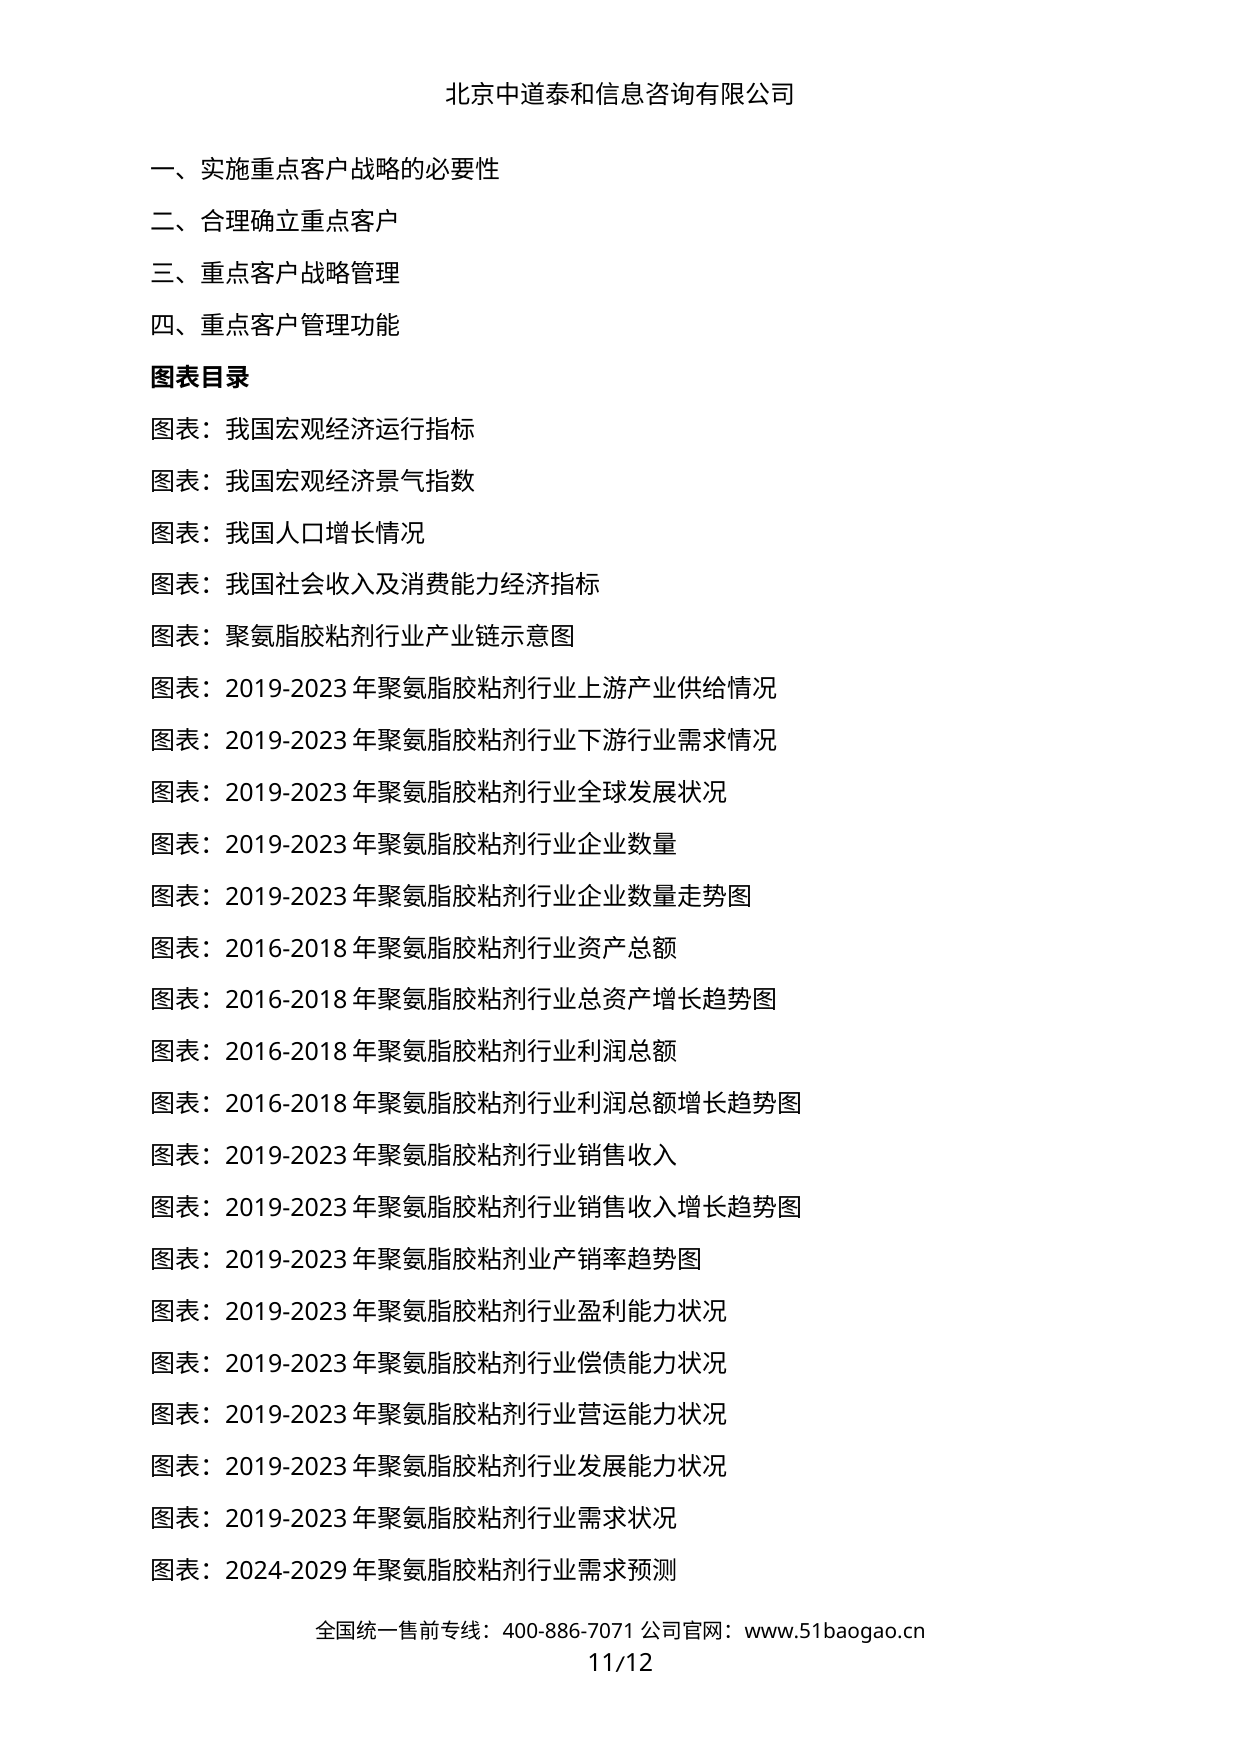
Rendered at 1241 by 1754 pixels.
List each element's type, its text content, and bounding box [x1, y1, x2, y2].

text 图表：2019-2023年聚氨脂胶粘剂行业下游行业需求情况 [150, 721, 1090, 757]
text 图表目录 [150, 357, 1090, 394]
text 图表：2016-2018年聚氨脂胶粘剂行业总资产增长趋势图 [150, 980, 1090, 1016]
text 图表：我国人口增长情况 [150, 513, 1090, 549]
text 图表：2016-2018年聚氨脂胶粘剂行业资产总额 [150, 928, 1090, 964]
text 图表：2019-2023年聚氨脂胶粘剂行业盈利能力状况 [150, 1291, 1090, 1327]
text 图表：2019-2023年聚氨脂胶粘剂行业发展能力状况 [150, 1447, 1090, 1483]
text 图表：2019-2023年聚氨脂胶粘剂业产销率趋势图 [150, 1239, 1090, 1276]
text 图表：2019-2023年聚氨脂胶粘剂行业全球发展状况 [150, 772, 1090, 809]
text 图表：2016-2018年聚氨脂胶粘剂行业利润总额增长趋势图 [150, 1084, 1090, 1120]
text 三、重点客户战略管理 [150, 254, 1090, 290]
text 图表：我国社会收入及消费能力经济指标 [150, 565, 1090, 601]
text 图表：2024-2029年聚氨脂胶粘剂行业需求预测 [150, 1551, 1090, 1587]
text 图表：我国宏观经济运行指标 [150, 409, 1090, 446]
text 图表：2019-2023年聚氨脂胶粘剂行业营运能力状况 [150, 1395, 1090, 1431]
text 图表：2016-2018年聚氨脂胶粘剂行业利润总额 [150, 1032, 1090, 1068]
text 图表：2019-2023年聚氨脂胶粘剂行业上游产业供给情况 [150, 669, 1090, 705]
text 图表：2019-2023年聚氨脂胶粘剂行业企业数量 [150, 824, 1090, 861]
text 图表：聚氨脂胶粘剂行业产业链示意图 [150, 617, 1090, 653]
text 图表：2019-2023年聚氨脂胶粘剂行业销售收入 [150, 1136, 1090, 1172]
text 图表：2019-2023年聚氨脂胶粘剂行业销售收入增长趋势图 [150, 1187, 1090, 1224]
text 图表：2019-2023年聚氨脂胶粘剂行业偿债能力状况 [150, 1343, 1090, 1379]
text 图表：2019-2023年聚氨脂胶粘剂行业需求状况 [150, 1499, 1090, 1535]
text 图表：我国宏观经济景气指数 [150, 461, 1090, 497]
text 一、实施重点客户战略的必要性 [150, 150, 1090, 186]
text 图表：2019-2023年聚氨脂胶粘剂行业企业数量走势图 [150, 876, 1090, 912]
text 二、合理确立重点客户 [150, 202, 1090, 238]
text 四、重点客户管理功能 [150, 306, 1090, 342]
